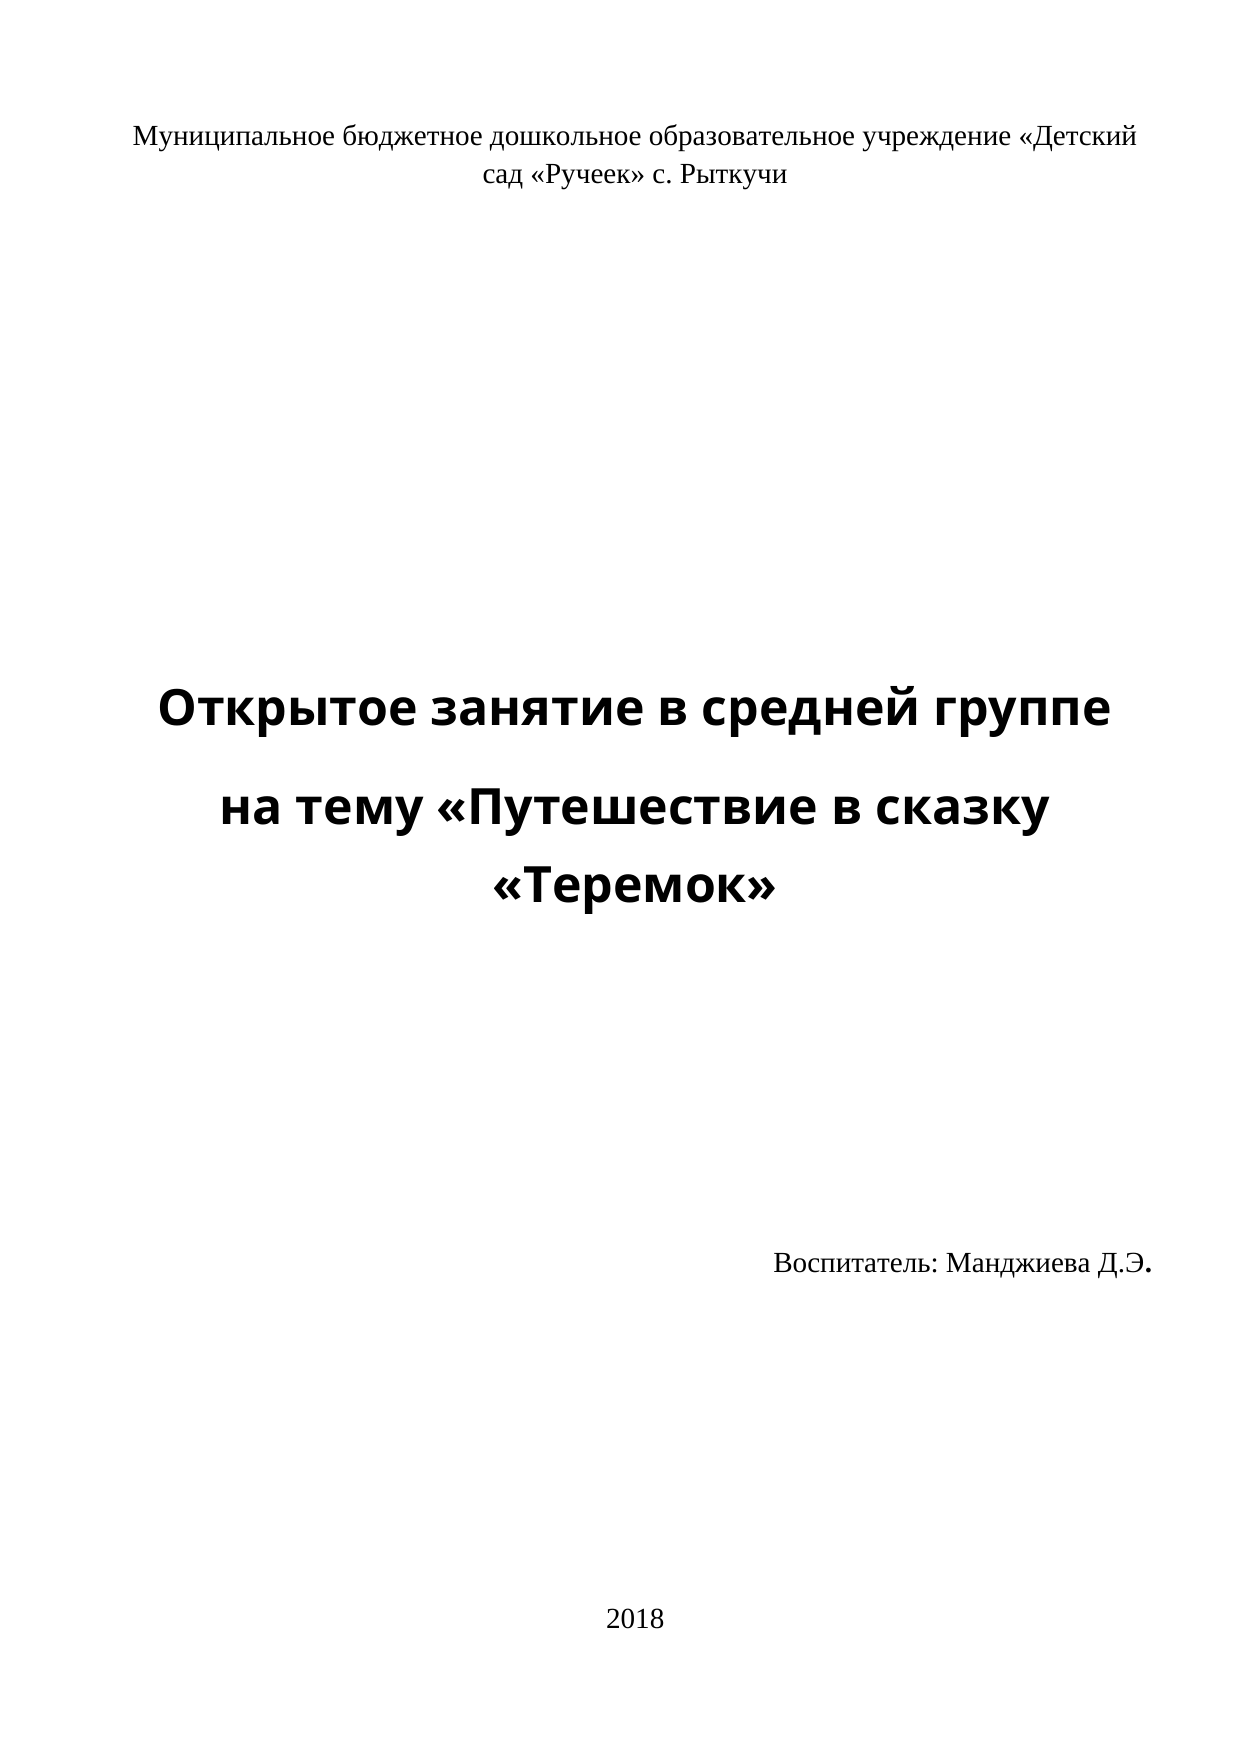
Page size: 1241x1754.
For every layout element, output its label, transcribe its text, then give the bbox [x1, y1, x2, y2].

text Открытое занятие в средней группе [118, 671, 1152, 739]
text Воспитатель: Манджиева Д.Э. [118, 1245, 1152, 1278]
text 2018 [118, 1601, 1152, 1635]
text на тему «Путешествие в сказку «Теремок» [118, 771, 1152, 917]
text Муниципальное бюджетное дошкольное образовательное учреждение «Детский сад «Ручеек» с. Рыткучи [118, 118, 1152, 190]
